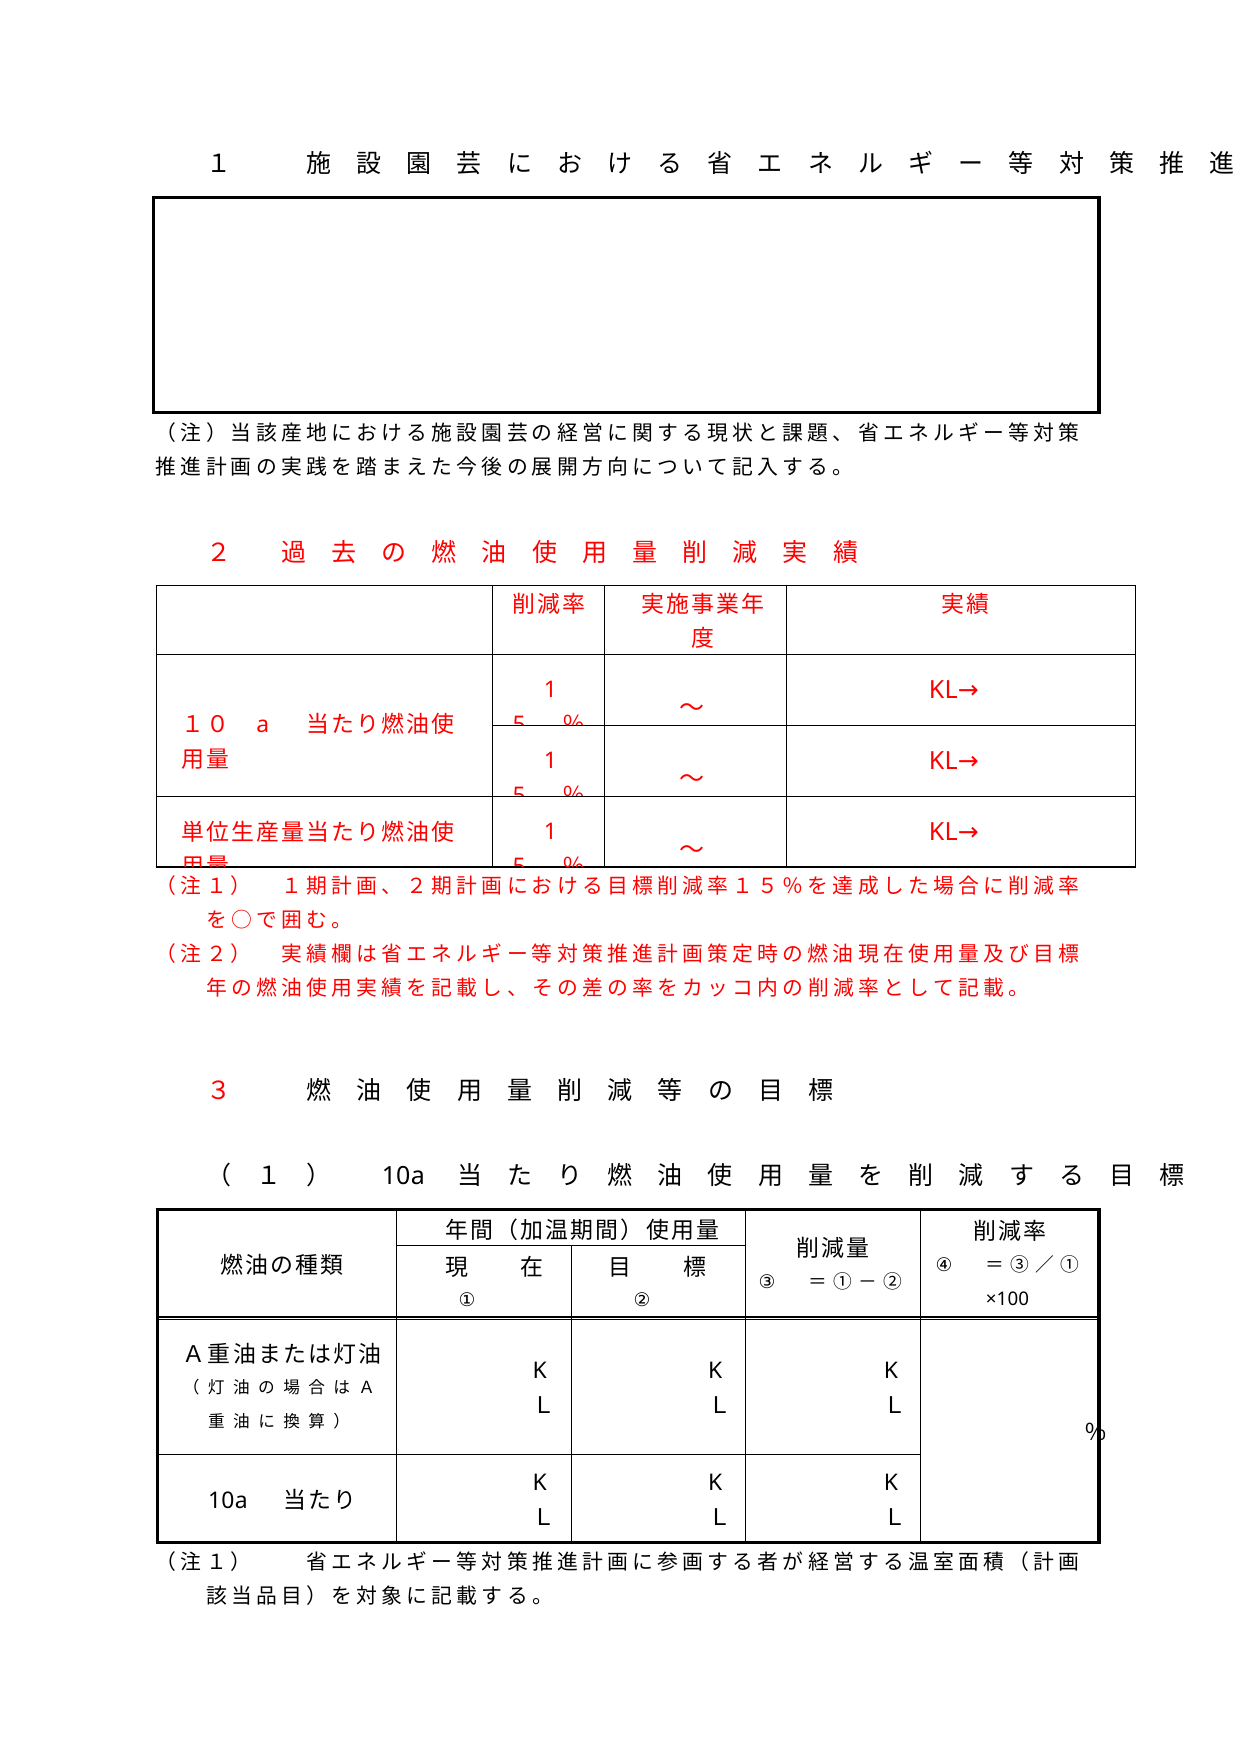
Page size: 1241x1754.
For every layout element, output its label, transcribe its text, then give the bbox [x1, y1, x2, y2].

table_header 削減率 [493, 586, 604, 654]
text （注）当該産地における施設園芸の経営に関する現状と課題、省エネルギー等対策推進計画の実践を踏まえた今後の展開方向について記入する。 [156, 414, 1084, 482]
table_header 実施事業年度 [605, 586, 786, 654]
table_header [155, 199, 1097, 411]
text （１）10a当たり燃油使用量を削減する目標 [156, 1140, 1084, 1208]
text ２ 過去の燃油使用量削減実績 [156, 517, 1084, 585]
table_cell [572, 1455, 684, 1541]
table_cell KＬ [684, 1455, 745, 1541]
table_header 実績 [787, 586, 1135, 654]
table_header [157, 586, 492, 654]
table_cell [397, 1455, 512, 1541]
table_cell [746, 1455, 857, 1541]
table_header 年間（加温期間）使用量 [397, 1211, 745, 1245]
table_cell 現 在 [397, 1246, 571, 1316]
table_cell KＬ [857, 1455, 920, 1541]
text （注２） 実績欄は省エネルギー等対策推進計画策定時の燃油現在使用量及び目標年の燃油使用実績を記載し、その差の率をカッコ内の削減率として記載。 [156, 936, 1084, 1004]
text ３ 燃油使用量削減等の目標 [156, 1055, 1084, 1123]
table_cell [572, 1320, 684, 1454]
table_cell ～ [605, 726, 786, 796]
table_cell [397, 1320, 512, 1454]
table_cell KＬ [512, 1455, 571, 1541]
table_cell [921, 1320, 1053, 1541]
table_header 削減量 ③＝①－② [746, 1211, 920, 1316]
table_header 燃油の種類 [159, 1211, 396, 1316]
table_cell ～ [605, 655, 786, 725]
table_cell 15％ [493, 726, 604, 796]
table_cell KL→ KL（〇％） [787, 726, 1135, 796]
text １ 施設園芸における省エネルギー等対策推進の考え方 [156, 128, 1084, 196]
table_cell ～ [605, 797, 786, 866]
table_cell 単位生産量当たり燃油使用量 [157, 797, 492, 866]
table_cell 目 標 [572, 1246, 745, 1316]
text （注１） １期計画、２期計画における目標削減率１５％を達成した場合に削減率を○で囲む。 [156, 868, 1084, 936]
table_cell ％ [1053, 1320, 1097, 1541]
table_cell KＬ [857, 1320, 920, 1454]
list 省エネルギー等対策推進計画に参画する者が経営する温室面積（計画該当品目）を対象に記載する。 [156, 1544, 1084, 1612]
table_cell １０a当たり燃油使用量 [157, 655, 492, 796]
table_cell Ａ重油または灯油 （灯油の場合はＡ重油に換算） [159, 1320, 396, 1454]
table_cell 10a当たり [159, 1455, 396, 1541]
table_cell KＬ [684, 1320, 745, 1454]
table_header 削減率 ④＝③／①×100 [921, 1211, 1097, 1316]
table_cell KL→ KL（〇％） [787, 655, 1135, 725]
table_cell 15％ [493, 655, 604, 725]
table_cell KＬ [512, 1320, 571, 1454]
table_cell KL→ KL（〇％） [787, 797, 1135, 866]
table_cell [746, 1320, 857, 1454]
table_cell 15％ [493, 797, 604, 866]
